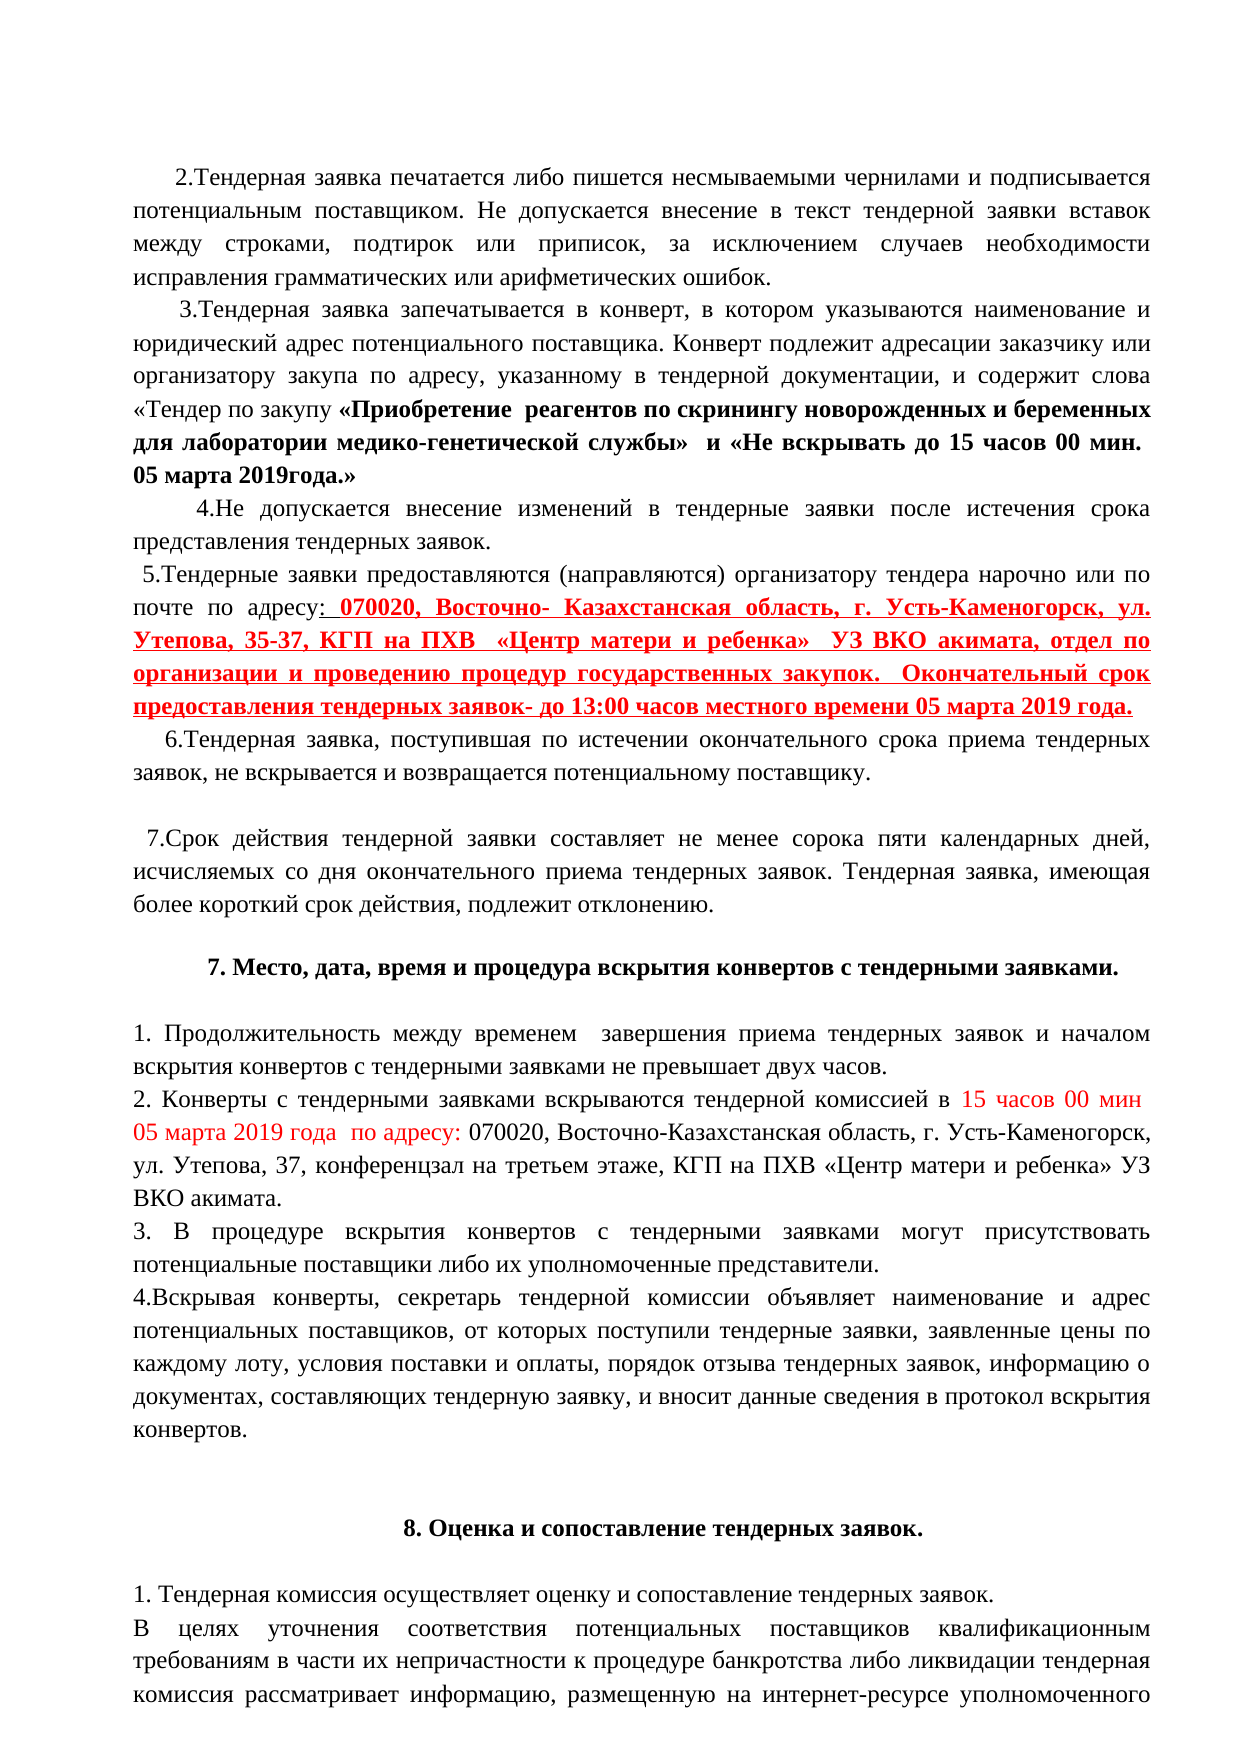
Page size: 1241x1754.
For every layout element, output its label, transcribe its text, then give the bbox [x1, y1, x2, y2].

text 7. Место, дата, время и процедура вскрытия конвертов с тендерными заявками. [133, 952, 1152, 981]
text 4.Не допускается внесение изменений в тендерные заявки после истечения срока представления тендерных заявок. [133, 493, 1152, 554]
text 6.Тендерная заявка, поступившая по истечении окончательного срока приема тендерных заявок, не вскрывается и возвращается потенциальному поставщику. [133, 724, 1152, 786]
text 2.Тендерная заявка печатается либо пишется несмываемыми чернилами и подписывается потенциальным поставщиком. Не допускается внесение в текст тендерной заявки вставок между строками, подтирок или приписок, за исключением случаев необходимости исправления грамматических или арифметических ошибок. [133, 162, 1152, 290]
text 1. Тендерная комиссия осуществляет оценку и сопоставление тендерных заявок. [133, 1579, 1152, 1608]
text 2. Конверты с тендерными заявками вскрываются тендерной комиссией в 15 часов 00 мин 05 марта 2019 года по адресу: 070020, Восточно-Казахстанская область, г. Усть-Каменогорск, ул. Утепова, 37, конференцзал на третьем этаже, КГП на ПХВ «Центр матери и ребенка» УЗ ВКО акимата. [133, 1084, 1152, 1212]
text 3.Тендерная заявка запечатывается в конверт, в котором указываются наименование и юридический адрес потенциального поставщика. Конверт подлежит адресации заказчику или организатору закупа по адресу, указанному в тендерной документации, и содержит слова «Тендер по закупу «Приобретение реагентов по скринингу новорожденных и беременных для лаборатории медико-генетической службы» и «Не вскрывать до 15 часов 00 мин. 05 марта 2019года.» [133, 294, 1152, 488]
text 5.Тендерные заявки предоставляются (направляются) организатору тендера нарочно или по почте по адресу: 070020, Восточно- Казахстанская область, г. Усть-Каменогорск, ул. Утепова, 35-37, КГП на ПХВ «Центр матери и ребенка» УЗ ВКО акимата, отдел по организации и проведению процедур государственных закупок. Окончательный срок предоставления тендерных заявок- до 13:00 часов местного времени 05 марта 2019 года. [133, 559, 1152, 719]
text 8. Оценка и сопоставление тендерных заявок. [133, 1513, 1152, 1542]
text 1. Продолжительность между временем завершения приема тендерных заявок и началом вскрытия конвертов с тендерными заявками не превышает двух часов. [133, 1018, 1152, 1080]
text 3. В процедуре вскрытия конвертов с тендерными заявками могут присутствовать потенциальные поставщики либо их уполномоченные представители. [133, 1216, 1152, 1278]
text 7.Срок действия тендерной заявки составляет не менее сорока пяти календарных дней, исчисляемых со дня окончательного приема тендерных заявок. Тендерная заявка, имеющая более короткий срок действия, подлежит отклонению. [133, 823, 1152, 918]
text 4.Вскрывая конверты, секретарь тендерной комиссии объявляет наименование и адрес потенциальных поставщиков, от которых поступили тендерные заявки, заявленные цены по каждому лоту, условия поставки и оплаты, порядок отзыва тендерных заявок, информацию о документах, составляющих тендерную заявку, и вносит данные сведения в протокол вскрытия конвертов. [133, 1282, 1152, 1443]
